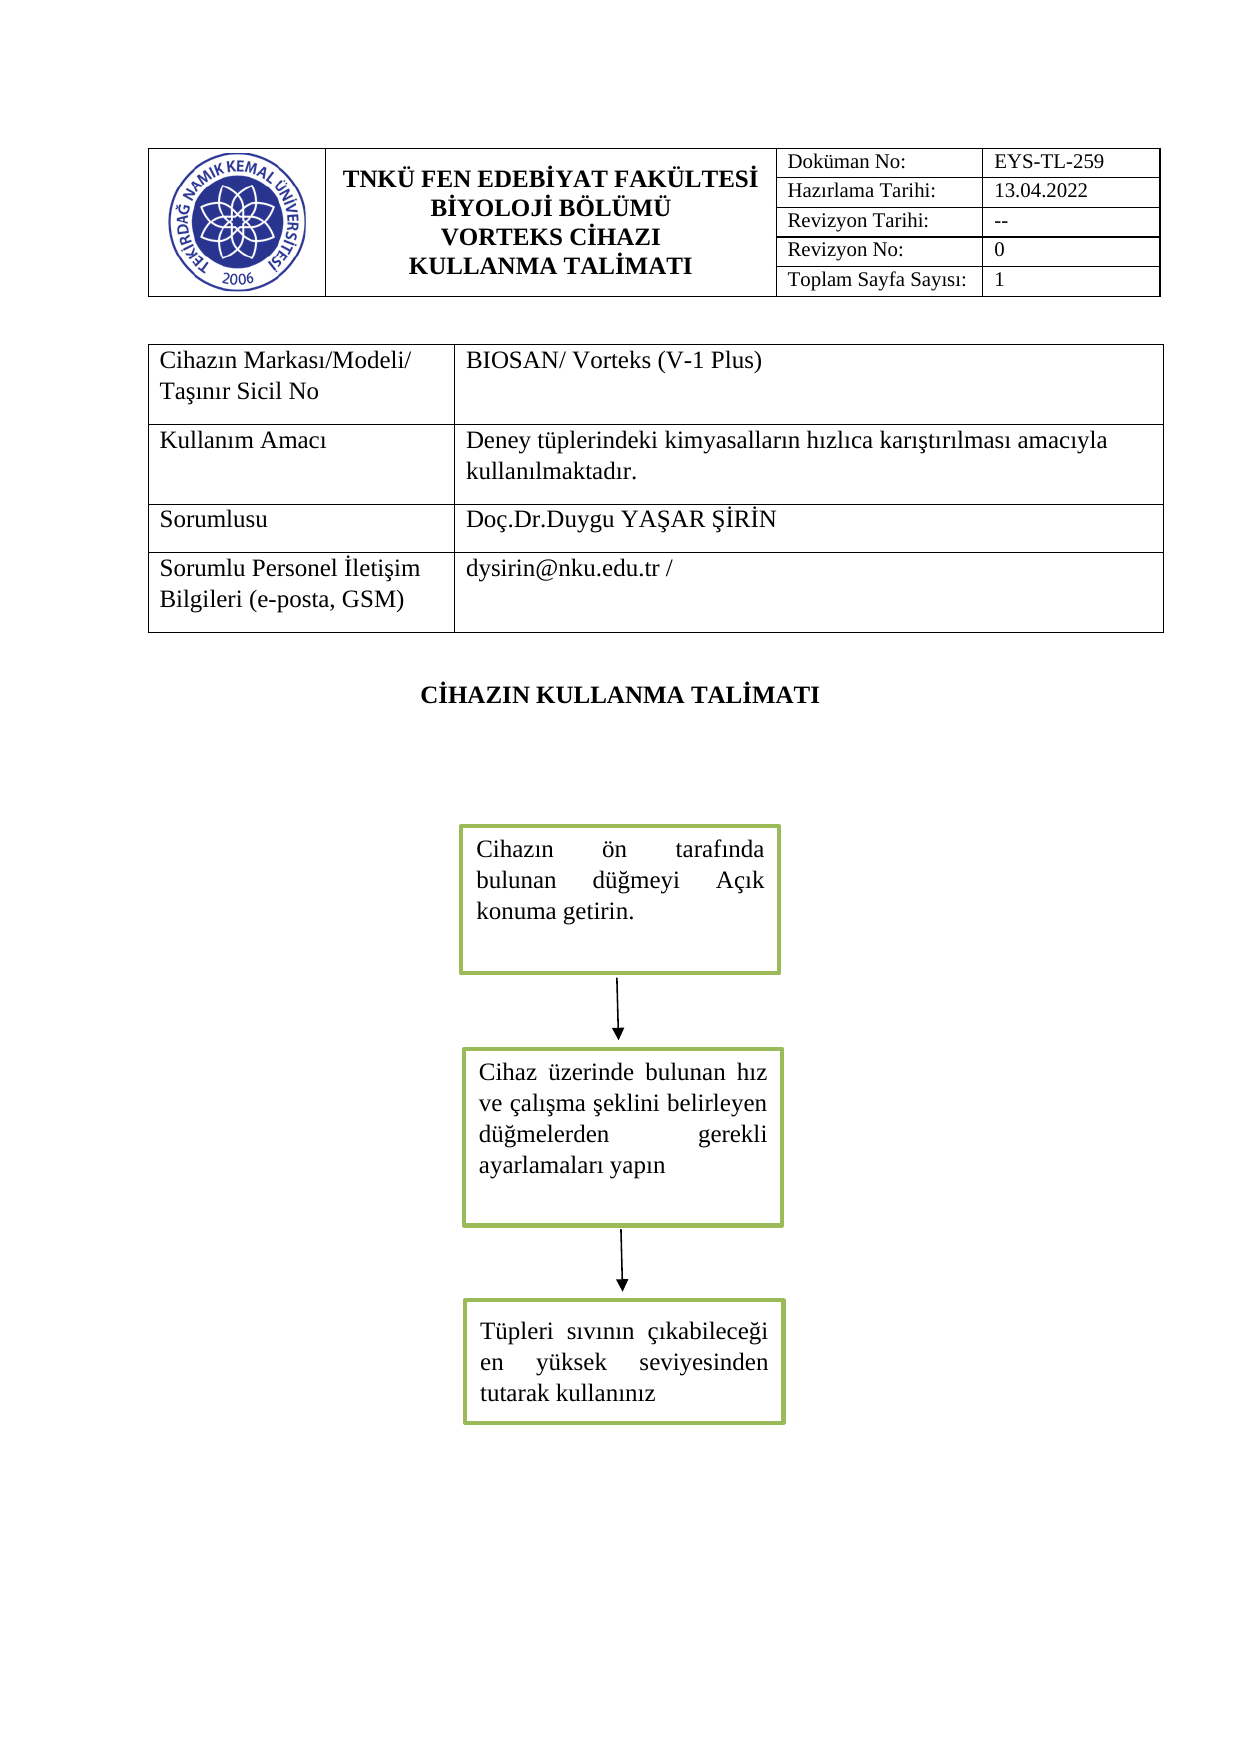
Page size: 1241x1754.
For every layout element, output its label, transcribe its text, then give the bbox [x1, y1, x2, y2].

table_cell Revizyon Tarihi: [777, 208, 982, 236]
table_header Doküman No: [777, 149, 982, 177]
table_cell Toplam Sayfa Sayısı: [777, 267, 982, 296]
table_cell Sorumlu Personel İletişim Bilgileri (e-posta, GSM) [149, 553, 454, 632]
table_header EYS-TL-259 [983, 149, 1159, 177]
table_cell Sorumlusu [149, 505, 454, 552]
text CİHAZIN KULLANMA TALİMATI [148, 680, 1093, 709]
table_cell Kullanım Amacı [149, 425, 454, 503]
table_cell 1 [983, 267, 1159, 296]
table_cell Deney tüplerindeki kimyasalların hızlıca karıştırılması amacıyla kullanılmaktadır. [455, 425, 1163, 503]
table_cell dysirin@nku.edu.tr / [455, 553, 1163, 632]
table_header TNKÜ FEN EDEBİYAT FAKÜLTESİ BİYOLOJİ BÖLÜMÜ VORTEKS CİHAZI KULLANMA TALİMATI [326, 149, 776, 296]
table_header [149, 149, 325, 296]
table_cell 13.04.2022 [983, 178, 1159, 207]
table_cell Revizyon No: [777, 238, 982, 266]
table_header Cihazın Markası/Modeli/ Taşınır Sicil No [149, 345, 454, 424]
table_header BIOSAN/ Vorteks (V-1 Plus) [455, 345, 1163, 424]
picture [167, 153, 306, 292]
table_cell -- [983, 208, 1159, 236]
table_cell 0 [983, 238, 1159, 266]
table_cell Doç.Dr.Duygu YAŞAR ŞİRİN [455, 505, 1163, 552]
table_cell Hazırlama Tarihi: [777, 178, 982, 207]
